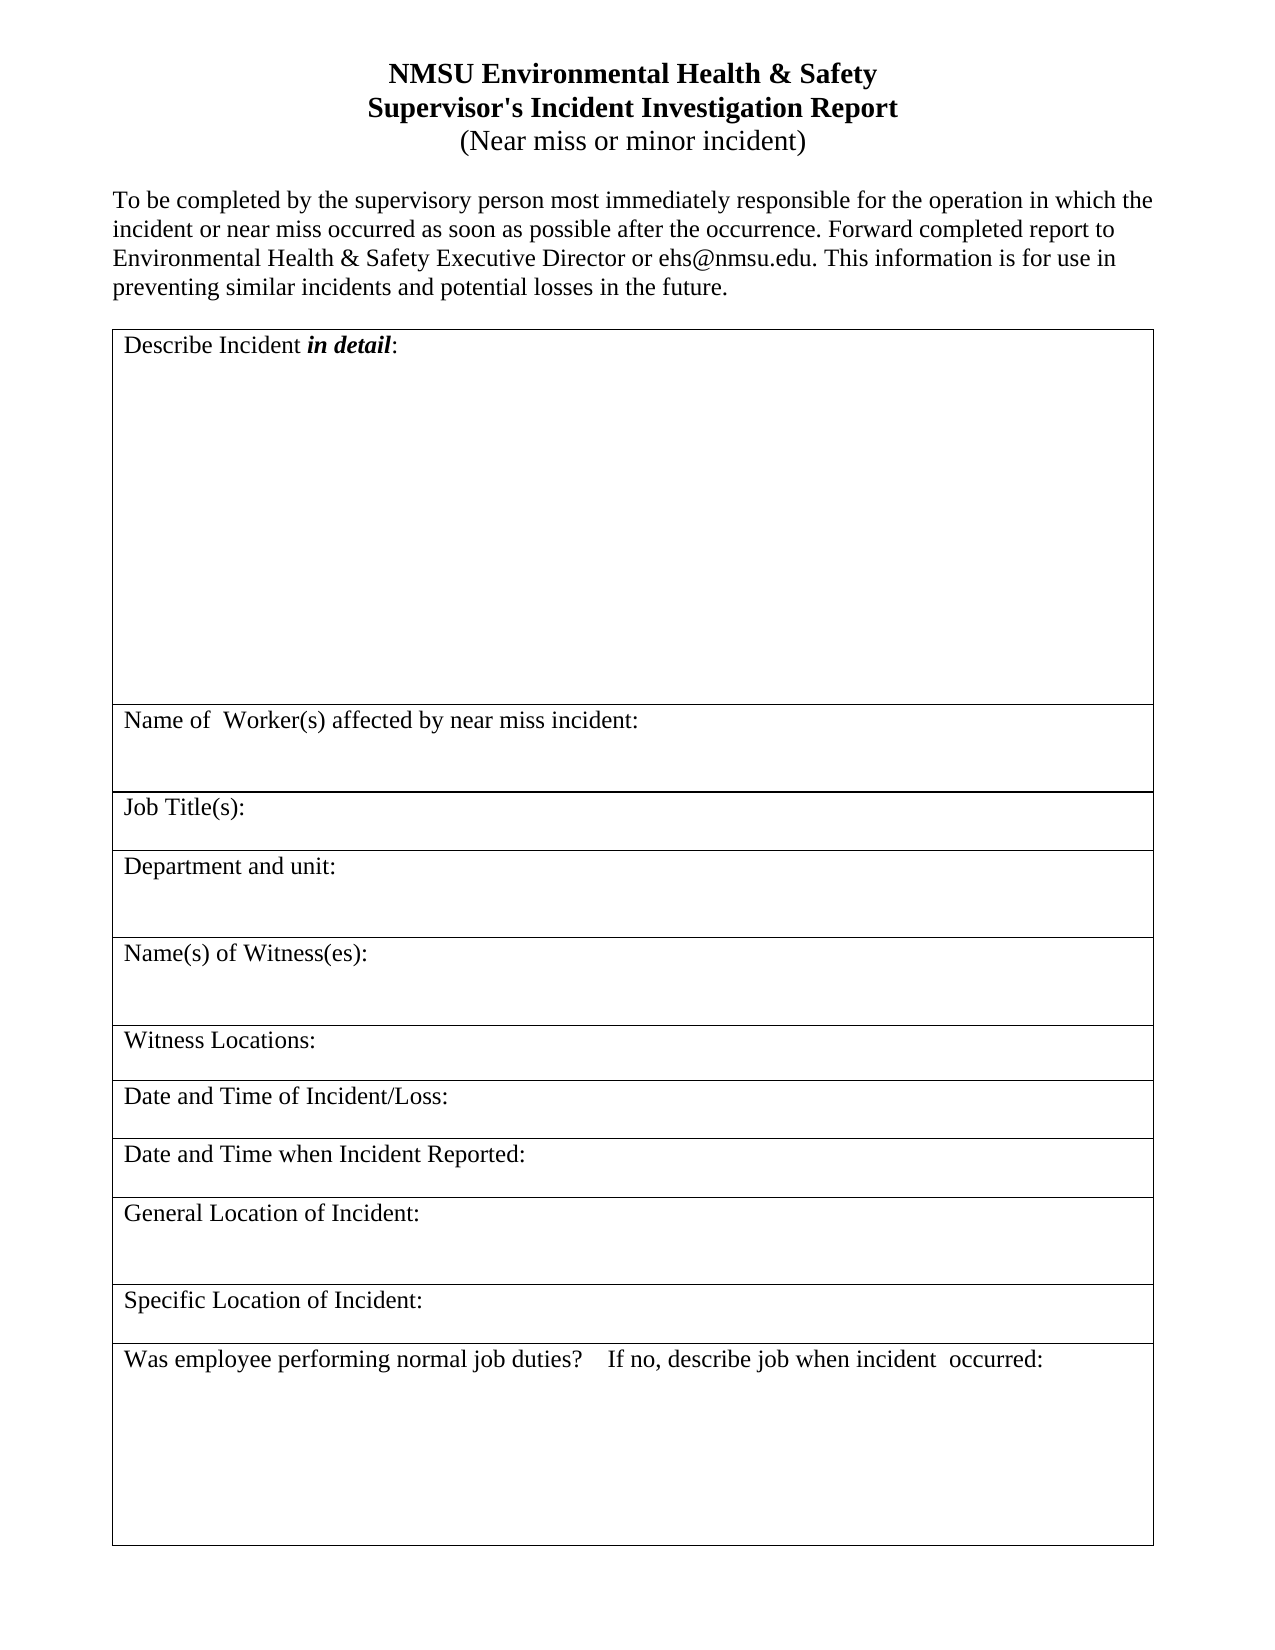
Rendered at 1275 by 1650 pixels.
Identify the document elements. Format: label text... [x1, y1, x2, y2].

text To be completed by the supervisory person most immediately responsible for the operation in which the incident or near miss occurred as soon as possible after the occurrence. Forward completed report to Environmental Health & Safety Executive Director or ehs@nmsu.edu. This information is for use in preventing similar incidents and potential losses in the future. [112, 186, 1172, 301]
text NMSU Environmental Health & Safety [112, 56, 1153, 90]
table_cell Date and Time of Incident/Loss: [113, 1081, 1153, 1138]
table_cell Name(s) of Witness(es): [113, 938, 1153, 1024]
text Supervisor's Incident Investigation Report [112, 90, 1153, 123]
table_cell Was employee performing normal job duties? If no, describe job when incident occurred: [113, 1344, 1153, 1545]
table_cell Job Title(s): [113, 793, 1153, 850]
table_cell Date and Time when Incident Reported: [113, 1139, 1153, 1197]
table_cell Witness Locations: [113, 1026, 1153, 1080]
text (Near miss or minor incident) [112, 123, 1153, 157]
table_header Describe Incident in detail: [113, 330, 1153, 704]
table_cell Department and unit: [113, 851, 1153, 937]
table_cell Specific Location of Incident: [113, 1285, 1153, 1343]
table_cell Name of Worker(s) affected by near miss incident: [113, 705, 1153, 791]
table_cell General Location of Incident: [113, 1198, 1153, 1284]
